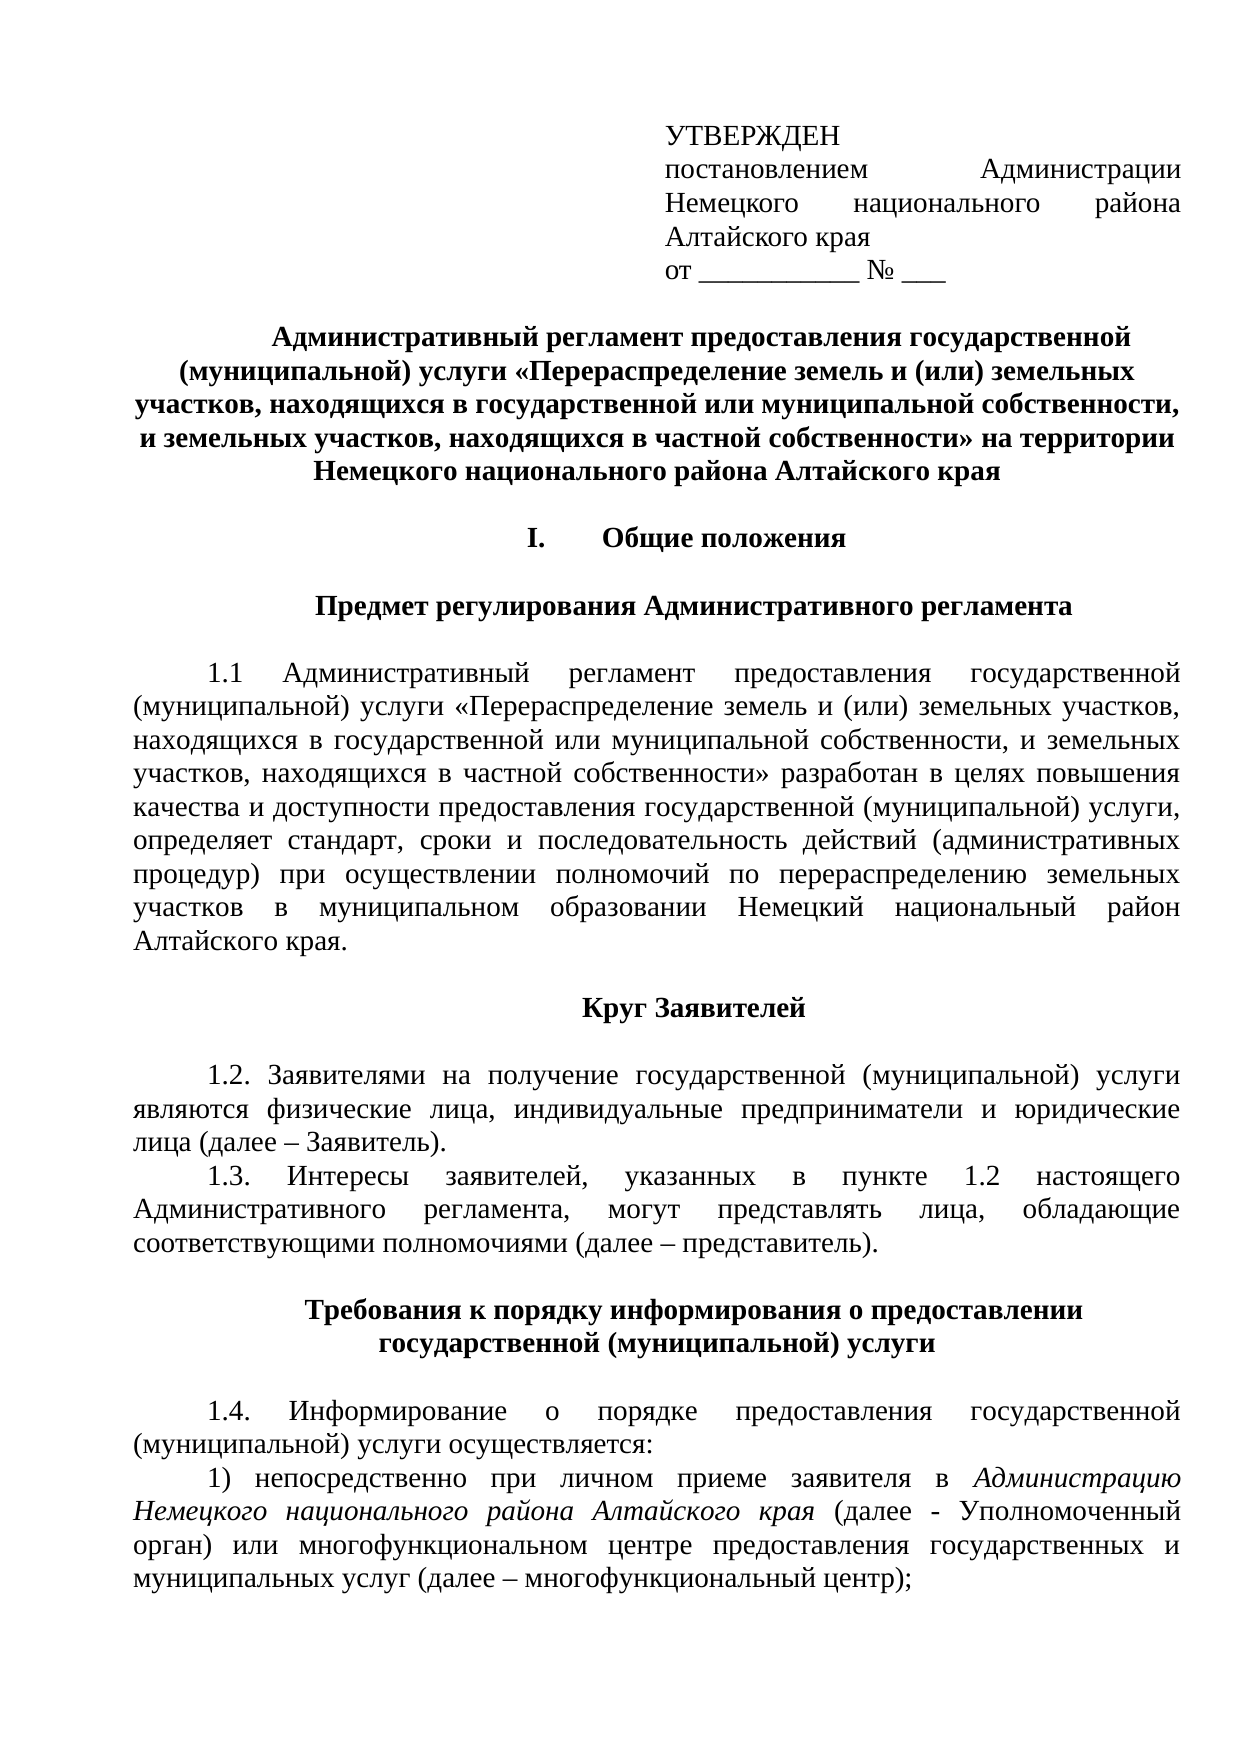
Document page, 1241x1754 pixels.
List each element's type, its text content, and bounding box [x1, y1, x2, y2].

text Предмет регулирования Административного регламента [133, 588, 1181, 621]
text УТВЕРЖДЕН [664, 118, 1181, 152]
text 1.1 Административный регламент предоставления государственной (муниципальной) услуги «Перераспределение земель и (или) земельных участков, находящихся в государственной или муниципальной собственности, и земельных участков, находящихся в частной собственности» разработан в целях повышения качества и доступности предоставления государственной (муниципальной) услуги, определяет стандарт, сроки и последовательность действий (административных процедур) при осуществлении полномочий по перераспределению земельных участков в муниципальном образовании Немецкий национальный район Алтайского края. [133, 655, 1181, 957]
text Круг Заявителей [133, 990, 1181, 1024]
text 1.3. Интересы заявителей, указанных в пункте 1.2 настоящего Административного регламента, могут представлять лица, обладающие соответствующими полномочиями (далее – представитель). [133, 1158, 1181, 1258]
text Требования к порядку информирования о предоставлении государственной (муниципальной) услуги [133, 1292, 1181, 1359]
text от ___________ № ___ [664, 252, 1181, 286]
text 1) непосредственно при личном приеме заявителя в Администрацию Немецкого национального района Алтайского края (далее - Уполномоченный орган) или многофункциональном центре предоставления государственных и муниципальных услуг (далее – многофункциональный центр); [133, 1460, 1181, 1594]
list Общие положения [192, 521, 1181, 554]
text Административный регламент предоставления государственной (муниципальной) услуги «Перераспределение земель и (или) земельных участков, находящихся в государственной или муниципальной собственности, и земельных участков, находящихся в частной собственности» на территории Немецкого национального района Алтайского края [133, 319, 1181, 487]
text постановлением Администрации Немецкого национального района Алтайского края [664, 152, 1181, 252]
text 1.4. Информирование о порядке предоставления государственной (муниципальной) услуги осуществляется: [133, 1393, 1181, 1460]
text 1.2. Заявителями на получение государственной (муниципальной) услуги являются физические лица, индивидуальные предприниматели и юридические лица (далее – Заявитель). [133, 1057, 1181, 1158]
